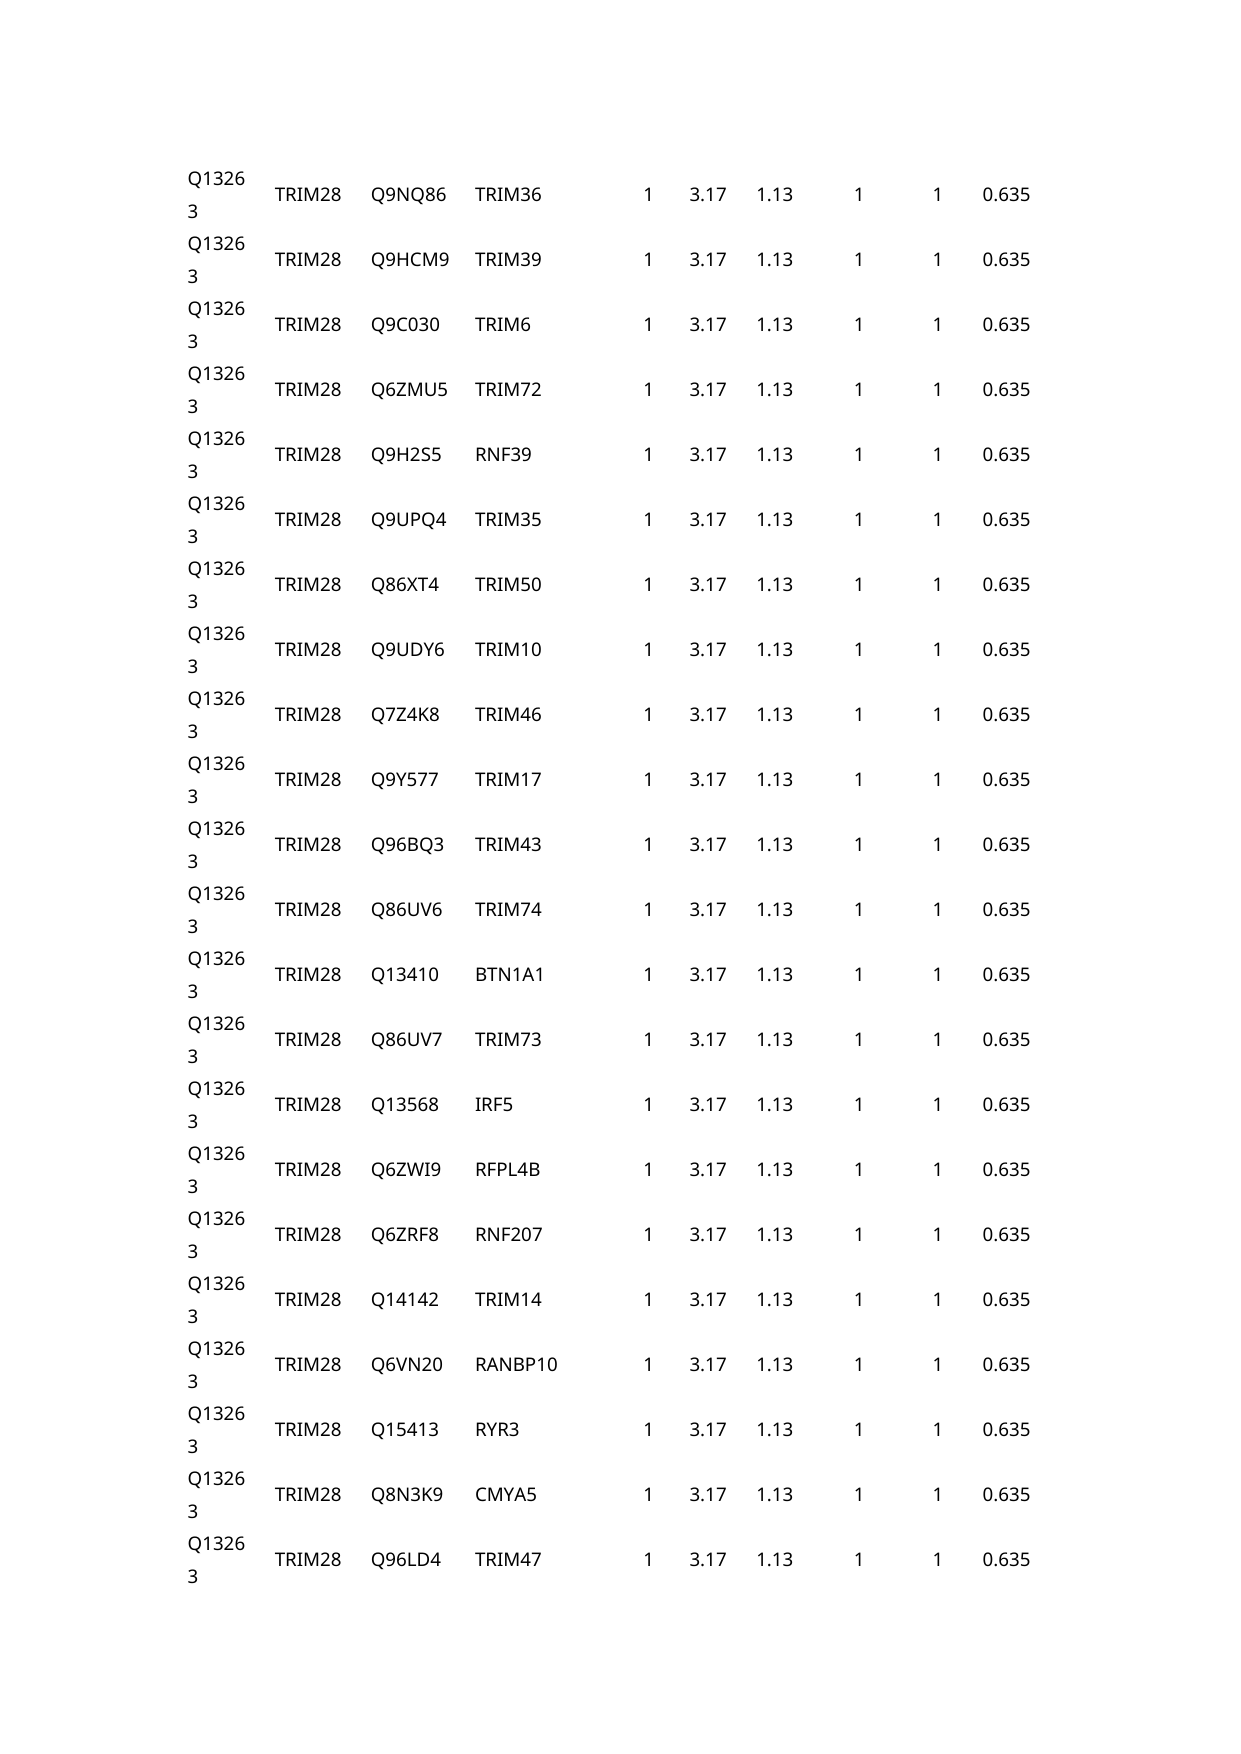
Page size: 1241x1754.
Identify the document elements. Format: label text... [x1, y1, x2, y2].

table_cell 1 [804, 227, 876, 292]
table_cell 3.17 [665, 1072, 738, 1137]
table_cell TRIM17 [464, 747, 586, 812]
table_cell 1.13 [738, 162, 804, 227]
table_cell 1 [804, 1462, 876, 1527]
table_cell Q13263 [176, 1137, 263, 1202]
table_cell 3.17 [665, 292, 738, 357]
table_cell Q7Z4K8 [359, 682, 463, 747]
table_cell 1.13 [738, 1527, 804, 1592]
table_cell 1 [876, 1527, 954, 1592]
table_cell 1.13 [738, 1267, 804, 1332]
table_cell 1 [586, 1527, 665, 1592]
table_cell Q86UV6 [359, 877, 463, 942]
table_cell 1 [876, 422, 954, 487]
table_cell TRIM28 [263, 422, 359, 487]
table_cell 0.635 [954, 357, 1041, 422]
table_cell 3.17 [665, 747, 738, 812]
table_cell 1 [876, 292, 954, 357]
table_cell 1.13 [738, 552, 804, 617]
table_cell 3.17 [665, 357, 738, 422]
table_cell 1 [586, 1202, 665, 1267]
table_cell Q8N3K9 [359, 1462, 463, 1527]
table_cell 0.635 [954, 1202, 1041, 1267]
table_cell Q13263 [176, 422, 263, 487]
table_cell 1 [586, 1267, 665, 1332]
table_cell 1.13 [738, 292, 804, 357]
table_cell Q13263 [176, 552, 263, 617]
table_cell 1.13 [738, 747, 804, 812]
table_cell TRIM28 [263, 1267, 359, 1332]
table_cell CMYA5 [464, 1462, 586, 1527]
table_cell Q9C030 [359, 292, 463, 357]
table_cell Q13263 [176, 162, 263, 227]
table_cell 1 [876, 162, 954, 227]
table_cell 0.635 [954, 617, 1041, 682]
table_cell 1 [804, 1072, 876, 1137]
table_cell 1.13 [738, 422, 804, 487]
table_cell 1.13 [738, 1007, 804, 1072]
table_cell TRIM28 [263, 1072, 359, 1137]
table_cell Q13263 [176, 1267, 263, 1332]
table_cell TRIM28 [263, 1332, 359, 1397]
table_cell 1.13 [738, 877, 804, 942]
table_cell 1 [804, 1202, 876, 1267]
table_cell Q9UDY6 [359, 617, 463, 682]
table_cell TRIM28 [263, 1462, 359, 1527]
table_cell 3.17 [665, 877, 738, 942]
table_cell 3.17 [665, 422, 738, 487]
table_cell 1 [586, 227, 665, 292]
table_cell 1 [876, 357, 954, 422]
table_cell 1.13 [738, 942, 804, 1007]
table_cell 3.17 [665, 552, 738, 617]
table_cell 0.635 [954, 422, 1041, 487]
table_cell Q13263 [176, 1202, 263, 1267]
table_cell 3.17 [665, 1462, 738, 1527]
table_cell 3.17 [665, 1527, 738, 1592]
table_cell 1 [876, 747, 954, 812]
table_cell 1 [804, 1137, 876, 1202]
table_cell 1.13 [738, 682, 804, 747]
table_cell TRIM28 [263, 747, 359, 812]
table_cell 0.635 [954, 162, 1041, 227]
table_cell Q86XT4 [359, 552, 463, 617]
table_cell 3.17 [665, 1137, 738, 1202]
table_cell 0.635 [954, 747, 1041, 812]
table_cell TRIM10 [464, 617, 586, 682]
table_cell TRIM28 [263, 292, 359, 357]
table_cell 1.13 [738, 1462, 804, 1527]
table_cell 1 [586, 877, 665, 942]
table_cell TRIM39 [464, 227, 586, 292]
table_cell Q13263 [176, 1332, 263, 1397]
table_cell Q13263 [176, 1462, 263, 1527]
table_cell 0.635 [954, 1137, 1041, 1202]
table_cell TRIM28 [263, 682, 359, 747]
table_cell 1 [876, 1137, 954, 1202]
table_cell Q96LD4 [359, 1527, 463, 1592]
table_cell 0.635 [954, 1007, 1041, 1072]
table_cell 1 [876, 617, 954, 682]
table_cell 3.17 [665, 1332, 738, 1397]
table_cell Q13263 [176, 617, 263, 682]
table_cell 1.13 [738, 487, 804, 552]
table_cell Q13263 [176, 1527, 263, 1592]
table_cell 1.13 [738, 357, 804, 422]
table_cell 3.17 [665, 682, 738, 747]
table_cell 1 [804, 1397, 876, 1462]
table_cell 1.13 [738, 617, 804, 682]
table_cell Q13410 [359, 942, 463, 1007]
table_cell 1 [804, 162, 876, 227]
table_cell TRIM28 [263, 812, 359, 877]
table_cell TRIM35 [464, 487, 586, 552]
table_cell TRIM73 [464, 1007, 586, 1072]
table_cell 1 [876, 1072, 954, 1137]
table_cell 1 [876, 1007, 954, 1072]
table_cell Q13263 [176, 1072, 263, 1137]
table_cell 1 [586, 812, 665, 877]
table_cell 1.13 [738, 812, 804, 877]
table_cell Q13263 [176, 682, 263, 747]
table_cell 0.635 [954, 1072, 1041, 1137]
table_cell Q13263 [176, 487, 263, 552]
table_cell 1 [804, 552, 876, 617]
table_cell 0.635 [954, 487, 1041, 552]
table_cell 1 [586, 487, 665, 552]
table_cell 1 [876, 682, 954, 747]
table_cell 0.635 [954, 942, 1041, 1007]
table_cell TRIM28 [263, 942, 359, 1007]
table_cell 0.635 [954, 682, 1041, 747]
table_cell TRIM28 [263, 1202, 359, 1267]
table_cell TRIM14 [464, 1267, 586, 1332]
table_cell 1 [804, 1267, 876, 1332]
table_cell RNF207 [464, 1202, 586, 1267]
table_cell TRIM6 [464, 292, 586, 357]
table_cell 1 [586, 1332, 665, 1397]
table_cell TRIM28 [263, 552, 359, 617]
table_cell Q13263 [176, 1397, 263, 1462]
table_cell 0.635 [954, 1397, 1041, 1462]
table_cell Q86UV7 [359, 1007, 463, 1072]
table_cell Q13263 [176, 877, 263, 942]
table_cell 3.17 [665, 1267, 738, 1332]
table_cell 1 [586, 357, 665, 422]
table_cell 1 [804, 812, 876, 877]
table_cell 0.635 [954, 292, 1041, 357]
table_cell Q9UPQ4 [359, 487, 463, 552]
table_cell 1 [586, 1462, 665, 1527]
table_cell Q13568 [359, 1072, 463, 1137]
table_cell 1 [586, 292, 665, 357]
table_cell TRIM28 [263, 227, 359, 292]
table_cell Q14142 [359, 1267, 463, 1332]
table_cell 1 [876, 1267, 954, 1332]
table_cell TRIM50 [464, 552, 586, 617]
table_cell 1.13 [738, 227, 804, 292]
table_cell 0.635 [954, 227, 1041, 292]
table_cell IRF5 [464, 1072, 586, 1137]
table_cell 1 [804, 1007, 876, 1072]
table_cell 3.17 [665, 1202, 738, 1267]
table_cell TRIM28 [263, 487, 359, 552]
table_cell 1 [586, 617, 665, 682]
table_cell 1 [876, 942, 954, 1007]
table_cell 1 [876, 1202, 954, 1267]
table_cell 1 [586, 682, 665, 747]
table_cell 1 [586, 552, 665, 617]
table_cell 1.13 [738, 1137, 804, 1202]
table_cell 1 [876, 812, 954, 877]
table_cell 1 [804, 1332, 876, 1397]
table_cell Q13263 [176, 812, 263, 877]
table_cell 1 [586, 1072, 665, 1137]
table_cell TRIM28 [263, 1397, 359, 1462]
table_cell 1 [876, 1397, 954, 1462]
table_cell TRIM28 [263, 162, 359, 227]
table_cell 0.635 [954, 1527, 1041, 1592]
table_cell Q9HCM9 [359, 227, 463, 292]
table_cell 3.17 [665, 487, 738, 552]
table_cell TRIM46 [464, 682, 586, 747]
table_cell 3.17 [665, 812, 738, 877]
table_cell 1 [876, 227, 954, 292]
table_cell 1.13 [738, 1397, 804, 1462]
table_cell TRIM28 [263, 617, 359, 682]
table_cell 0.635 [954, 1332, 1041, 1397]
table_cell 1 [586, 162, 665, 227]
table_cell 1 [586, 1397, 665, 1462]
table_cell 3.17 [665, 1007, 738, 1072]
table_cell 1.13 [738, 1072, 804, 1137]
table_cell 1 [876, 1332, 954, 1397]
table_cell Q6ZRF8 [359, 1202, 463, 1267]
table_cell Q13263 [176, 747, 263, 812]
table_cell Q9Y577 [359, 747, 463, 812]
table_cell 3.17 [665, 942, 738, 1007]
table_cell 1 [876, 552, 954, 617]
table_cell RYR3 [464, 1397, 586, 1462]
table_cell 1 [586, 747, 665, 812]
table_cell 1 [804, 357, 876, 422]
table_cell 3.17 [665, 1397, 738, 1462]
table_cell Q15413 [359, 1397, 463, 1462]
table_cell 1 [804, 1527, 876, 1592]
table_cell RNF39 [464, 422, 586, 487]
table_cell TRIM36 [464, 162, 586, 227]
table_cell 1 [804, 617, 876, 682]
table_cell 1.13 [738, 1202, 804, 1267]
table_cell Q13263 [176, 292, 263, 357]
table_cell 1 [876, 1462, 954, 1527]
table_cell RANBP10 [464, 1332, 586, 1397]
table_cell 3.17 [665, 617, 738, 682]
table_cell BTN1A1 [464, 942, 586, 1007]
table_cell Q9NQ86 [359, 162, 463, 227]
table_cell 0.635 [954, 552, 1041, 617]
table_cell 1 [804, 877, 876, 942]
table_cell Q6ZWI9 [359, 1137, 463, 1202]
table_cell 0.635 [954, 1267, 1041, 1332]
table_cell Q6ZMU5 [359, 357, 463, 422]
table_cell 1.13 [738, 1332, 804, 1397]
table_cell Q13263 [176, 942, 263, 1007]
table_cell Q6VN20 [359, 1332, 463, 1397]
table_cell 1 [804, 487, 876, 552]
table_cell TRIM72 [464, 357, 586, 422]
table_cell TRIM43 [464, 812, 586, 877]
table_cell 1 [804, 422, 876, 487]
table_cell 0.635 [954, 1462, 1041, 1527]
table_cell Q96BQ3 [359, 812, 463, 877]
table_cell 3.17 [665, 162, 738, 227]
table_cell 1 [804, 292, 876, 357]
table_cell TRIM28 [263, 357, 359, 422]
table_cell TRIM47 [464, 1527, 586, 1592]
table_cell 1 [586, 422, 665, 487]
table_cell TRIM28 [263, 877, 359, 942]
table_cell 1 [586, 1007, 665, 1072]
table_cell Q13263 [176, 1007, 263, 1072]
table_cell Q13263 [176, 227, 263, 292]
table_cell 1 [804, 747, 876, 812]
table_cell Q9H2S5 [359, 422, 463, 487]
table_cell 1 [586, 1137, 665, 1202]
table_cell TRIM28 [263, 1527, 359, 1592]
table_cell TRIM28 [263, 1137, 359, 1202]
table_cell 1 [804, 942, 876, 1007]
table_cell 3.17 [665, 227, 738, 292]
table_cell 1 [876, 877, 954, 942]
table_cell Q13263 [176, 357, 263, 422]
table_cell 1 [586, 942, 665, 1007]
table_cell TRIM28 [263, 1007, 359, 1072]
table_cell TRIM74 [464, 877, 586, 942]
table_cell RFPL4B [464, 1137, 586, 1202]
table_cell 0.635 [954, 812, 1041, 877]
table_cell 1 [876, 487, 954, 552]
table_cell 1 [804, 682, 876, 747]
table_cell 0.635 [954, 877, 1041, 942]
